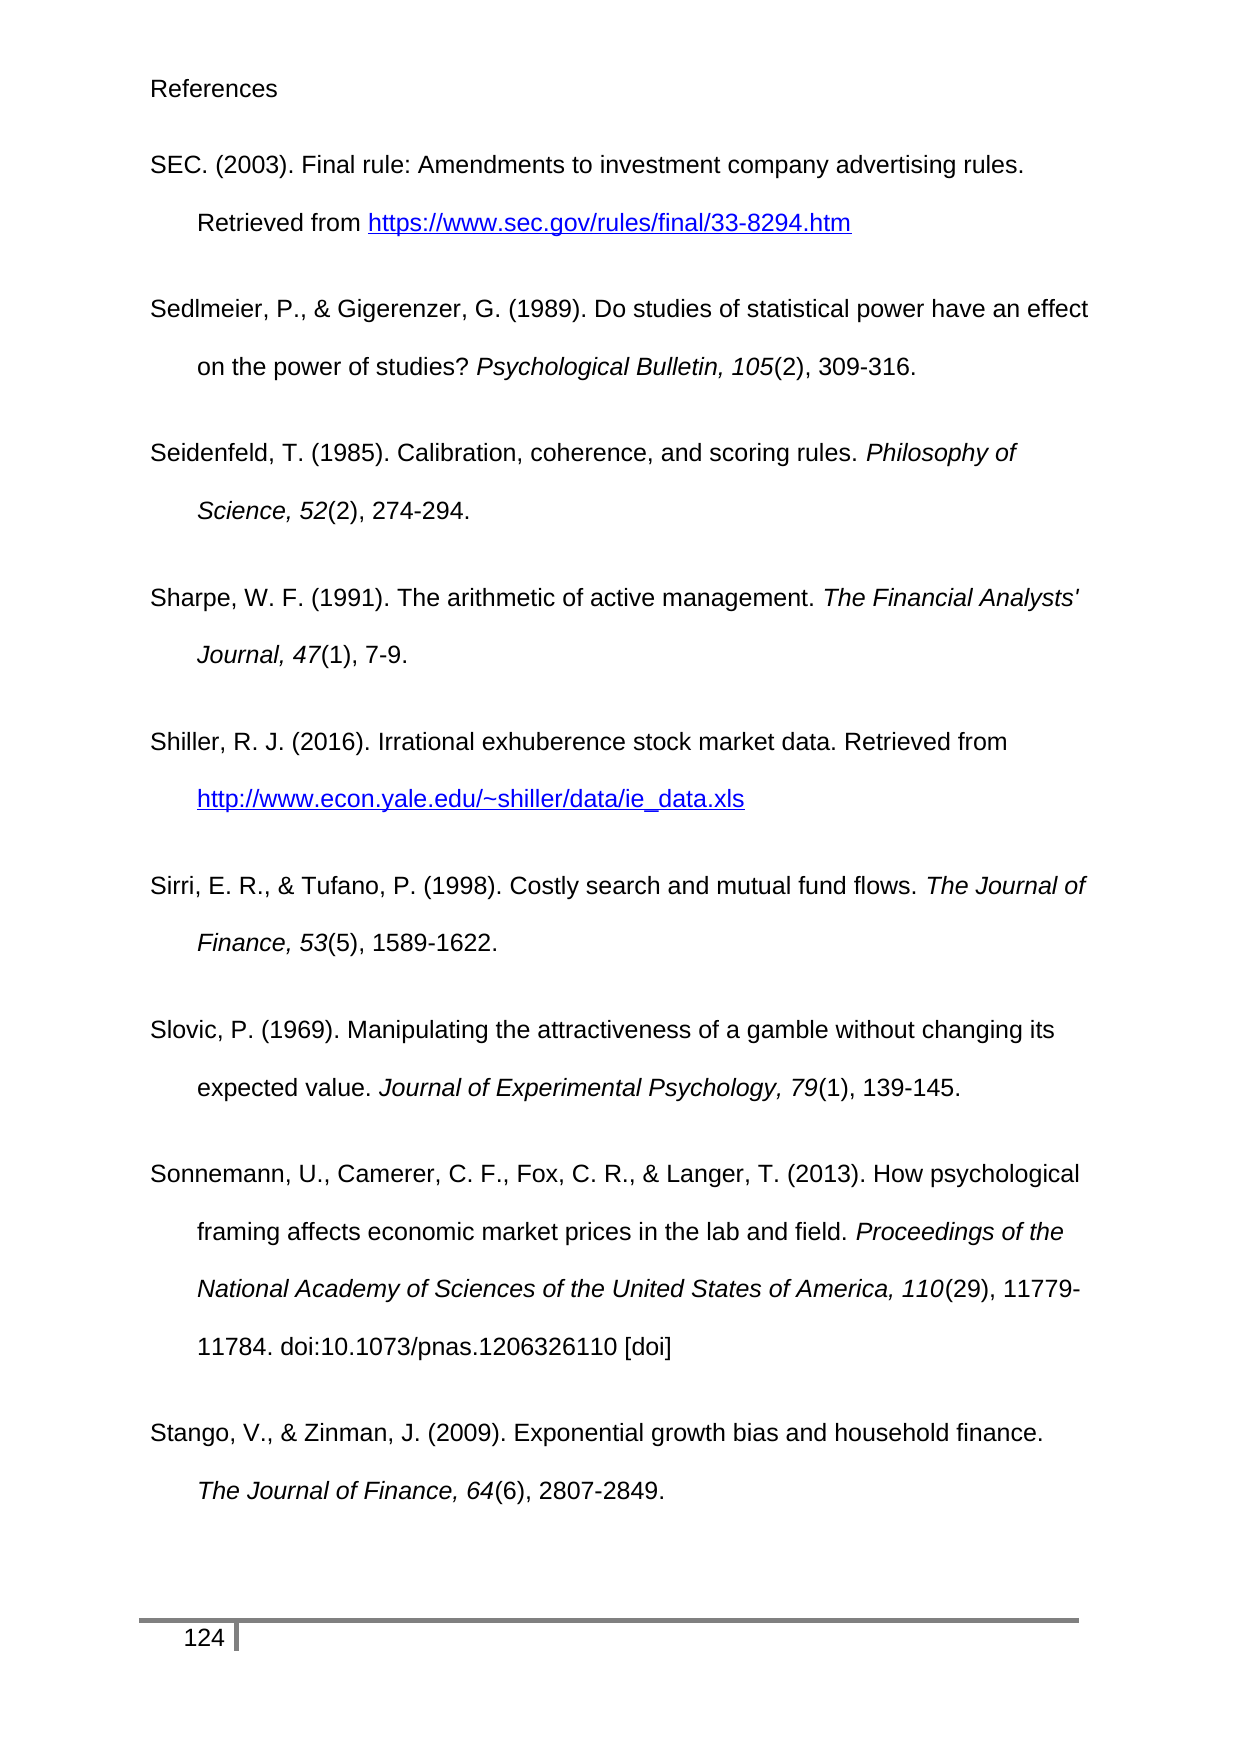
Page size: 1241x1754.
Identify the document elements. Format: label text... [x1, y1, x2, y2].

text Sirri, E. R., & Tufano, P. (1998). Costly search and mutual fund flows. The Journal of Finance, 53(5), 1589-1622. [150, 871, 1090, 957]
text Slovic, P. (1969). Manipulating the attractiveness of a gamble without changing its expected value. Journal of Experimental Psychology, 79(1), 139-145. [150, 1015, 1090, 1101]
text Sonnemann, U., Camerer, C. F., Fox, C. R., & Langer, T. (2013). How psychological framing affects economic market prices in the lab and field. Proceedings of the National Academy of Sciences of the United States of America, 110(29), 11779-11784. doi:10.1073/pnas.1206326110 [doi] [150, 1159, 1090, 1360]
text Sedlmeier, P., & Gigerenzer, G. (1989). Do studies of statistical power have an effect on the power of studies? Psychological Bulletin, 105(2), 309-316. [150, 294, 1090, 380]
text SEC. (2003). Final rule: Amendments to investment company advertising rules. Retrieved from https://www.sec.gov/rules/final/33-8294.htm [150, 150, 1090, 236]
text Stango, V., & Zinman, J. (2009). Exponential growth bias and household finance. The Journal of Finance, 64(6), 2807-2849. [150, 1418, 1090, 1504]
text Shiller, R. J. (2016). Irrational exhuberence stock market data. Retrieved from http://www.econ.yale.edu/~shiller/data/ie_data.xls [150, 727, 1090, 813]
text Seidenfeld, T. (1985). Calibration, coherence, and scoring rules. Philosophy of Science, 52(2), 274-294. [150, 438, 1090, 524]
text Sharpe, W. F. (1991). The arithmetic of active management. The Financial Analysts' Journal, 47(1), 7-9. [150, 582, 1090, 669]
